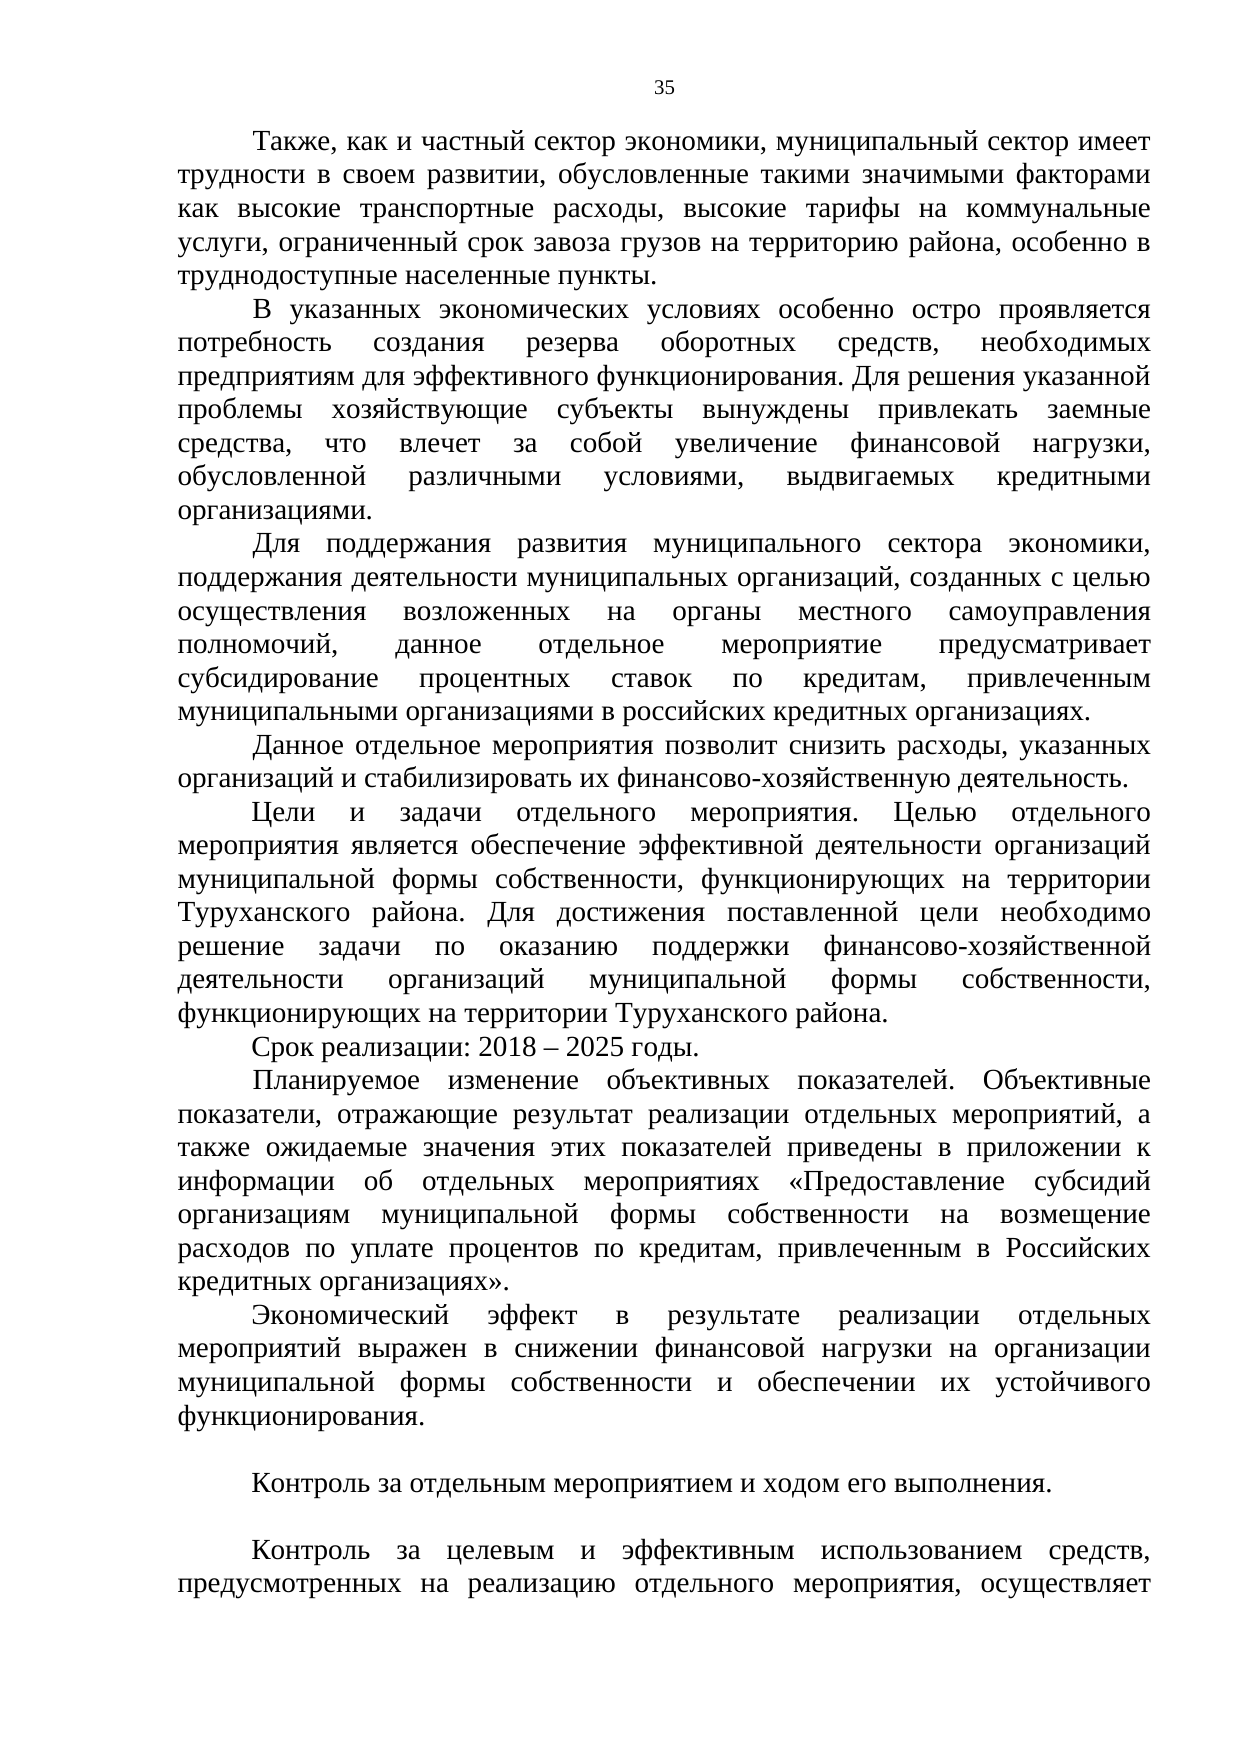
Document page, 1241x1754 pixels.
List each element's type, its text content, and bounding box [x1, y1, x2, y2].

text Контроль за отдельным мероприятием и ходом его выполнения. [177, 1465, 1152, 1498]
text Срок реализации: 2018 – 2025 годы. [177, 1029, 1152, 1062]
text В указанных экономических условиях особенно остро проявляется потребность создания резерва оборотных средств, необходимых предприятиям для эффективного функционирования. Для решения указанной проблемы хозяйствующие субъекты вынуждены привлекать заемные средства, что влечет за собой увеличение финансовой нагрузки, обусловленной различными условиями, выдвигаемых кредитными организациями. [177, 291, 1152, 526]
text Для поддержания развития муниципального сектора экономики, поддержания деятельности муниципальных организаций, созданных с целью осуществления возложенных на органы местного самоуправления полномочий, данное отдельное мероприятие предусматривает субсидирование процентных ставок по кредитам, привлеченным муниципальными организациями в российских кредитных организациях. [177, 526, 1152, 727]
text Экономический эффект в результате реализации отдельных мероприятий выражен в снижении финансовой нагрузки на организации муниципальной формы собственности и обеспечении их устойчивого функционирования. [177, 1297, 1152, 1431]
text Данное отдельное мероприятия позволит снизить расходы, указанных организаций и стабилизировать их финансово-хозяйственную деятельность. [177, 727, 1152, 794]
text Цели и задачи отдельного мероприятия. Целью отдельного мероприятия является обеспечение эффективной деятельности организаций муниципальной формы собственности, функционирующих на территории Туруханского района. Для достижения поставленной цели необходимо решение задачи по оказанию поддержки финансово-хозяйственной деятельности организаций муниципальной формы собственности, функционирующих на территории Туруханского района. [177, 794, 1152, 1029]
text Также, как и частный сектор экономики, муниципальный сектор имеет трудности в своем развитии, обусловленные такими значимыми факторами как высокие транспортные расходы, высокие тарифы на коммунальные услуги, ограниченный срок завоза грузов на территорию района, особенно в труднодоступные населенные пункты. [177, 123, 1152, 291]
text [177, 1532, 1152, 1599]
text Планируемое изменение объективных показателей. Объективные показатели, отражающие результат реализации отдельных мероприятий, а также ожидаемые значения этих показателей приведены в приложении к информации об отдельных мероприятиях «Предоставление субсидий организациям муниципальной формы собственности на возмещение расходов по уплате процентов по кредитам, привлеченным в Российских кредитных организациях». [177, 1062, 1152, 1297]
